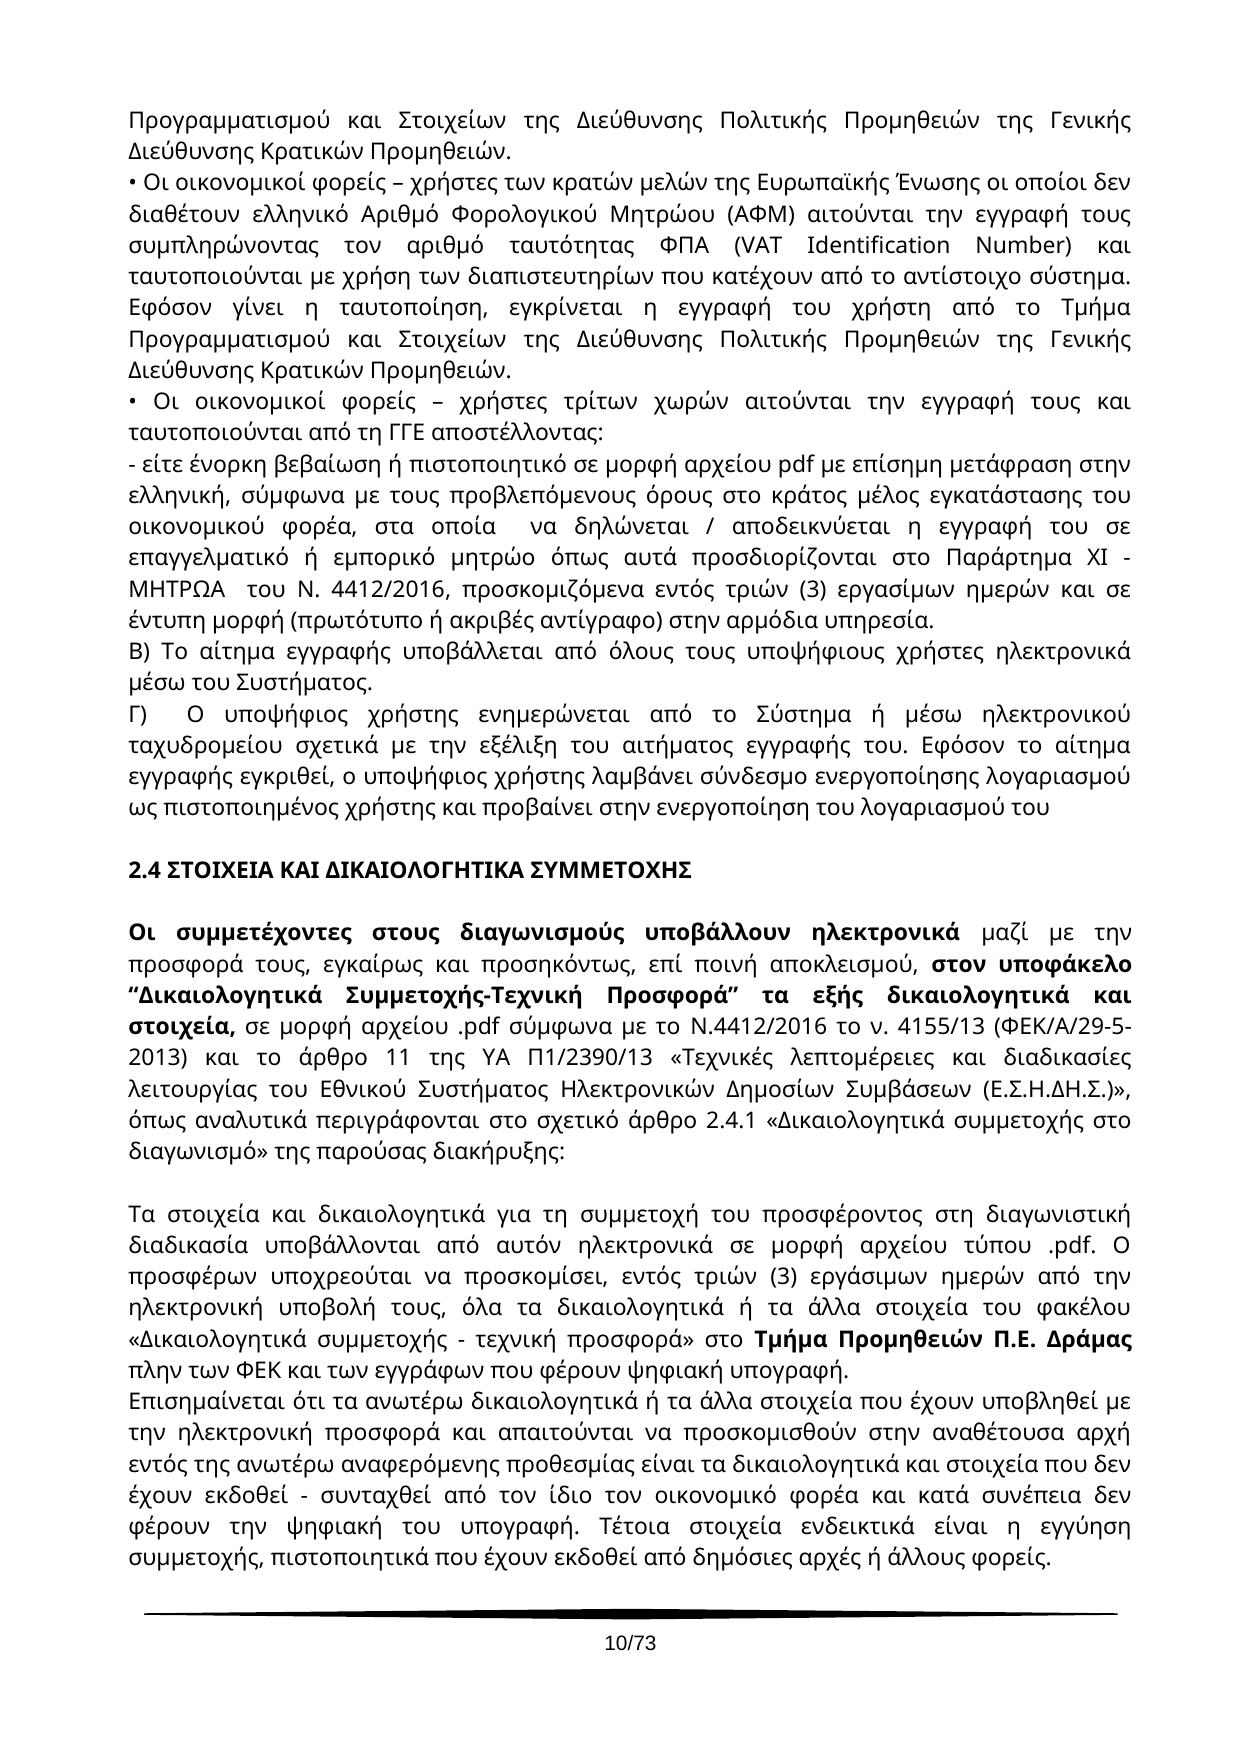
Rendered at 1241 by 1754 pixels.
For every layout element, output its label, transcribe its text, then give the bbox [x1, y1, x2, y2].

text Οι συμμετέχοντες στους διαγωνισμούς υποβάλλουν ηλεκτρονικά μαζί με την προσφορά τους, εγκαίρως και προσηκόντως, επί ποινή αποκλεισμού, στον υποφάκελο “Δικαιολογητικά Συμμετοχής-Τεχνική Προσφορά” τα εξής δικαιολογητικά και στοιχεία, σε μορφή αρχείου .pdf σύμφωνα με το Ν.4412/2016 το ν. 4155/13 (ΦΕΚ/Α/29-5-2013) και το άρθρο 11 της ΥΑ Π1/2390/13 «Τεχνικές λεπτομέρειες και διαδικασίες λειτουργίας του Εθνικού Συστήματος Ηλεκτρονικών Δημοσίων Συμβάσεων (Ε.Σ.Η.ΔΗ.Σ.)», όπως αναλυτικά περιγράφονται στο σχετικό άρθρο 2.4.1 «Δικαιολογητικά συμμετοχής στο διαγωνισμό» της παρούσας διακήρυξης: [128, 916, 1132, 1166]
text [128, 104, 1132, 166]
text • Οι οικονομικοί φορείς – χρήστες τρίτων χωρών αιτούνται την εγγραφή τους και ταυτοποιούνται από τη ΓΓΕ αποστέλλοντας: [128, 385, 1132, 447]
text - είτε ένορκη βεβαίωση ή πιστοποιητικό σε μορφή αρχείου pdf με επίσημη μετάφραση στην ελληνική, σύμφωνα με τους προβλεπόμενους όρους στο κράτος μέλος εγκατάστασης του οικονομικού φορέα, στα οποία να δηλώνεται / αποδεικνύεται η εγγραφή του σε επαγγελματικό ή εμπορικό μητρώο όπως αυτά προσδιορίζονται στο Παράρτημα XΙ - ΜΗΤΡΩΑ του Ν. 4412/2016, προσκομιζόμενα εντός τριών (3) εργασίμων ημερών και σε έντυπη μορφή (πρωτότυπο ή ακριβές αντίγραφο) στην αρμόδια υπηρεσία. [128, 447, 1132, 635]
list 2.4 ΣΤΟΙΧΕΙΑ ΚΑΙ ΔΙΚΑΙΟΛΟΓΗΤΙΚΑ ΣΥΜΜΕΤΟΧΗΣ [128, 854, 1168, 885]
text Τα στοιχεία και δικαιολογητικά για τη συμμετοχή του προσφέροντος στη διαγωνιστική διαδικασία υποβάλλονται από αυτόν ηλεκτρονικά σε μορφή αρχείου τύπου .pdf. Ο προσφέρων υποχρεούται να προσκομίσει, εντός τριών (3) εργάσιμων ημερών από την ηλεκτρονική υποβολή τους, όλα τα δικαιολογητικά ή τα άλλα στοιχεία του φακέλου «Δικαιολογητικά συμμετοχής - τεχνική προσφορά» στο Τμήμα Προμηθειών Π.Ε. Δράμας πλην των ΦΕΚ και των εγγράφων που φέρουν ψηφιακή υπογραφή. [128, 1197, 1132, 1385]
text • Οι οικονομικοί φορείς – χρήστες των κρατών μελών της Ευρωπαϊκής Ένωσης οι οποίοι δεν διαθέτουν ελληνικό Αριθμό Φορολογικού Μητρώου (ΑΦΜ) αιτούνται την εγγραφή τους συμπληρώνοντας τον αριθμό ταυτότητας ΦΠΑ (VAT Ιdentification Number) και ταυτοποιούνται με χρήση των διαπιστευτηρίων που κατέχουν από το αντίστοιχο σύστημα. Εφόσον γίνει η ταυτοποίηση, εγκρίνεται η εγγραφή του χρήστη από το Τμήμα Προγραμματισμού και Στοιχείων της Διεύθυνσης Πολιτικής Προμηθειών της Γενικής Διεύθυνσης Κρατικών Προμηθειών. [128, 166, 1132, 385]
text Επισημαίνεται ότι τα ανωτέρω δικαιολογητικά ή τα άλλα στοιχεία που έχουν υποβληθεί με την ηλεκτρονική προσφορά και απαιτούνται να προσκομισθούν στην αναθέτουσα αρχή εντός της ανωτέρω αναφερόμενης προθεσμίας είναι τα δικαιολογητικά και στοιχεία που δεν έχουν εκδοθεί - συνταχθεί από τον ίδιο τον οικονομικό φορέα και κατά συνέπεια δεν φέρουν την ψηφιακή του υπογραφή. Τέτοια στοιχεία ενδεικτικά είναι η εγγύηση συμμετοχής, πιστοποιητικά που έχουν εκδοθεί από δημόσιες αρχές ή άλλους φορείς. [128, 1385, 1132, 1572]
text Γ) Ο υποψήφιος χρήστης ενημερώνεται από το Σύστημα ή μέσω ηλεκτρονικού ταχυδρομείου σχετικά με την εξέλιξη του αιτήματος εγγραφής του. Εφόσον το αίτημα εγγραφής εγκριθεί, ο υποψήφιος χρήστης λαμβάνει σύνδεσμο ενεργοποίησης λογαριασμού ως πιστοποιημένος χρήστης και προβαίνει στην ενεργοποίηση του λογαριασμού του [128, 697, 1132, 822]
text Β) Το αίτημα εγγραφής υποβάλλεται από όλους τους υποψήφιους χρήστες ηλεκτρονικά μέσω του Συστήματος. [128, 635, 1132, 697]
